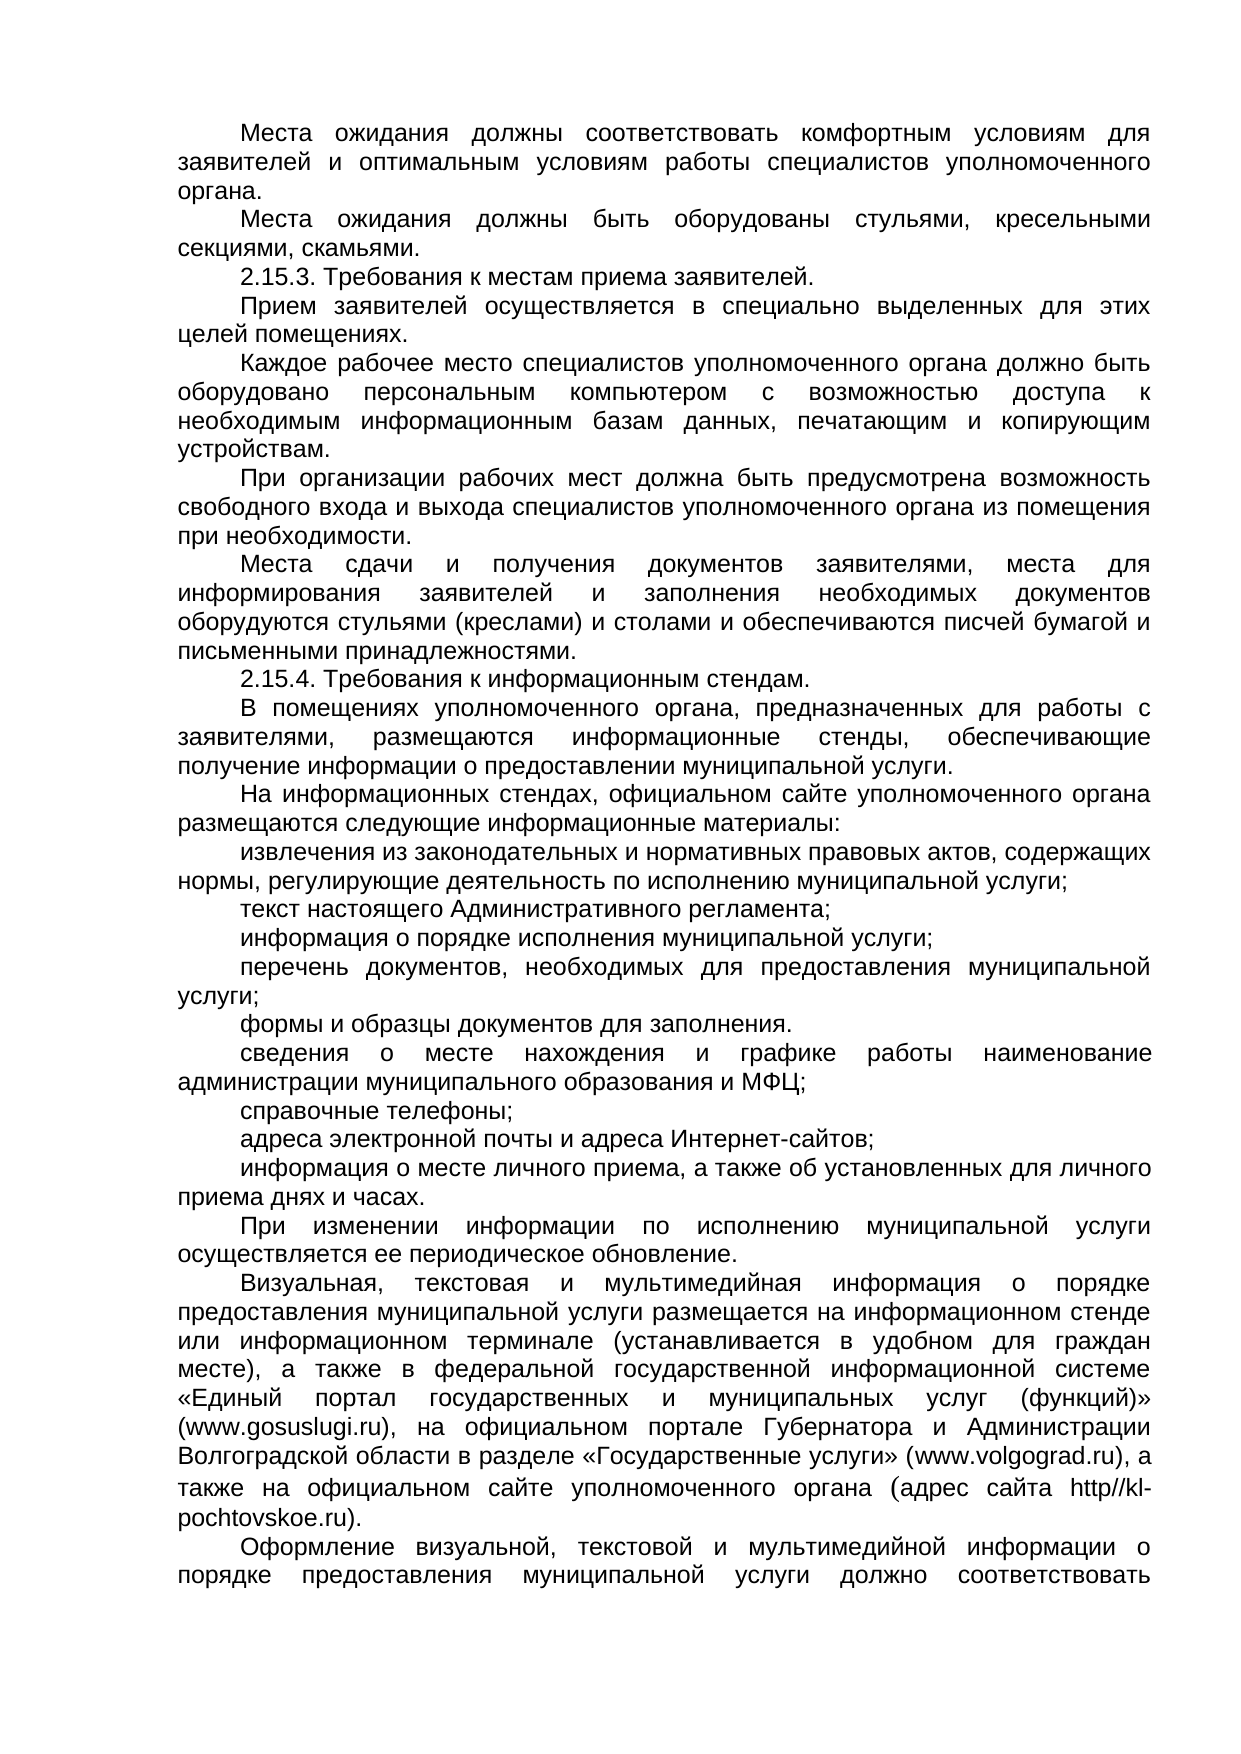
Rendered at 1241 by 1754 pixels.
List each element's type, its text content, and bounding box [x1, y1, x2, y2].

text извлечения из законодательных и нормативных правовых актов, содержащих нормы, регулирующие деятельность по исполнению муниципальной услуги; [177, 837, 1152, 894]
text Каждое рабочее место специалистов уполномоченного органа должно быть оборудовано персональным компьютером с возможностью доступа к необходимым информационным базам данных, печатающим и копирующим устройствам. [177, 348, 1152, 463]
text Места сдачи и получения документов заявителями, места для информирования заявителей и заполнения необходимых документов оборудуются стульями (креслами) и столами и обеспечиваются писчей бумагой и письменными принадлежностями. [177, 549, 1152, 664]
text Места ожидания должны соответствовать комфортным условиям для заявителей и оптимальным условиям работы специалистов уполномоченного органа. [177, 118, 1152, 204]
text На информационных стендах, официальном сайте уполномоченного органа размещаются следующие информационные материалы: [177, 779, 1152, 837]
text информация о месте личного приема, а также об установленных для личного приема днях и часах. [177, 1153, 1153, 1211]
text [177, 1532, 1152, 1589]
text 2.15.3. Требования к местам приема заявителей. [177, 262, 1152, 291]
text информация о порядке исполнения муниципальной услуги; [177, 923, 1152, 952]
text При изменении информации по исполнению муниципальной услуги осуществляется ее периодическое обновление. [177, 1211, 1152, 1268]
text сведения о месте нахождения и графике работы наименование администрации муниципального образования и МФЦ; [177, 1038, 1153, 1096]
text адреса электронной почты и адреса Интернет-сайтов; [177, 1124, 1153, 1153]
text текст настоящего Административного регламента; [177, 894, 1152, 923]
text Места ожидания должны быть оборудованы стульями, кресельными секциями, скамьями. [177, 204, 1152, 262]
text Визуальная, текстовая и мультимедийная информация о порядке предоставления муниципальной услуги размещается на информационном стенде или информационном терминале (устанавливается в удобном для граждан месте), а также в федеральной государственной информационной системе «Единый портал государственных и муниципальных услуг (функций)» (www.gosuslugi.ru), на официальном портале Губернатора и Администрации Волгоградской области в разделе «Государственные услуги» (www.volgograd.ru), а также на официальном сайте уполномоченного органа (адрес сайта http//kl-pochtovskoe.ru). [177, 1268, 1152, 1532]
text Прием заявителей осуществляется в специально выделенных для этих целей помещениях. [177, 291, 1152, 348]
text 2.15.4. Требования к информационным стендам. [177, 664, 1152, 693]
text формы и образцы документов для заполнения. [177, 1009, 1152, 1038]
text справочные телефоны; [177, 1096, 1153, 1124]
text При организации рабочих мест должна быть предусмотрена возможность свободного входа и выхода специалистов уполномоченного органа из помещения при необходимости. [177, 463, 1152, 549]
text перечень документов, необходимых для предоставления муниципальной услуги; [177, 952, 1152, 1009]
text В помещениях уполномоченного органа, предназначенных для работы с заявителями, размещаются информационные стенды, обеспечивающие получение информации о предоставлении муниципальной услуги. [177, 693, 1152, 779]
